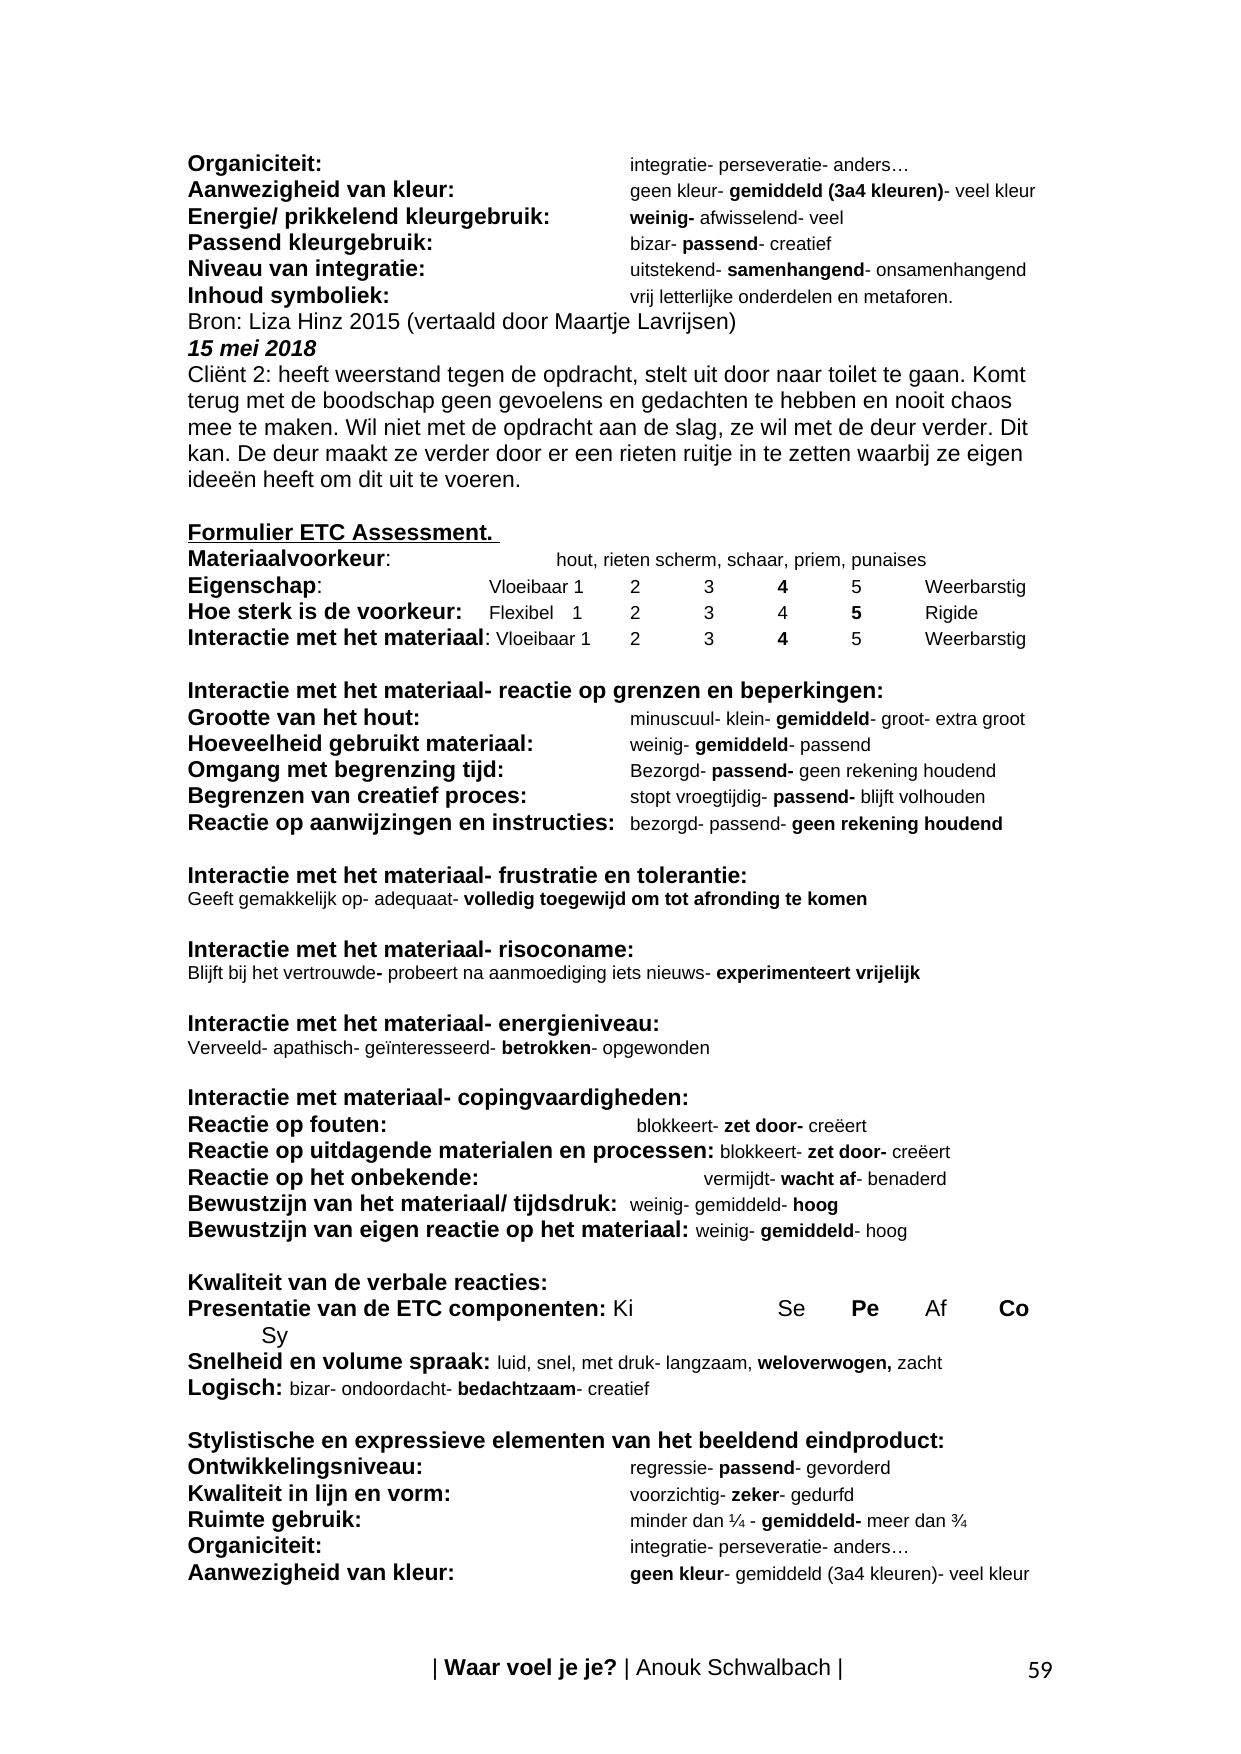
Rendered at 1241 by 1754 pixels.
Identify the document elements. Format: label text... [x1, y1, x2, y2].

text Cliënt 2: heeft weerstand tegen de opdracht, stelt uit door naar toilet te gaan. Komt terug met de boodschap geen gevoelens en gedachten te hebben en nooit chaos mee te maken. Wil niet met de opdracht aan de slag, ze wil met de deur verder. Dit kan. De deur maakt ze verder door er een rieten ruitje in te zetten waarbij ze eigen ideeën heeft om dit uit te voeren. [187, 361, 1053, 493]
text Energie/ prikkelend kleurgebruik: weinig- afwisselend- veel [187, 203, 1053, 229]
text Hoeveelheid gebruikt materiaal: weinig- gemiddeld- passend [187, 730, 1053, 756]
text Reactie op het onbekende: vermijdt- wacht af- benaderd [187, 1163, 1053, 1190]
text Reactie op aanwijzingen en instructies: bezorgd- passend- geen rekening houdend [187, 809, 1053, 835]
text Stylistische en expressieve elementen van het beeldend eindproduct: [187, 1427, 1053, 1453]
text Kwaliteit in lijn en vorm: voorzichtig- zeker- gedurfd [187, 1480, 1053, 1506]
text Omgang met begrenzing tijd: Bezorgd- passend- geen rekening houdend [187, 756, 1053, 782]
text Niveau van integratie: uitstekend- samenhangend- onsamenhangend [187, 255, 1053, 282]
text Logisch: bizar- ondoordacht- bedachtzaam- creatief [187, 1374, 1053, 1401]
text Presentatie van de ETC componenten: Ki Se Pe Af Co Sy [187, 1295, 1053, 1348]
text Inhoud symboliek: vrij letterlijke onderdelen en metaforen. [187, 282, 1053, 308]
text Hoe sterk is de voorkeur: Flexibel 1 2 3 4 5 Rigide Interactie met het materiaal: Vloeibaar 1 2 3 4 5 Weerbarstig [187, 598, 1053, 651]
text Interactie met materiaal- copingvaardigheden: [187, 1084, 1053, 1111]
text Bron: Liza Hinz 2015 (vertaald door Maartje Lavrijsen) [187, 308, 1053, 334]
text Interactie met het materiaal- risoconame: [187, 936, 1053, 962]
text Grootte van het hout: minuscuul- klein- gemiddeld- groot- extra groot [187, 703, 1053, 730]
text Eigenschap: Vloeibaar 1 2 3 4 5 Weerbarstig [187, 572, 1053, 598]
text Bewustzijn van eigen reactie op het materiaal: weinig- gemiddeld- hoog [187, 1216, 1053, 1242]
text Blijft bij het vertrouwde- probeert na aanmoediging iets nieuws- experimenteert vrijelijk [187, 962, 1053, 984]
text Formulier ETC Assessment. [187, 519, 1053, 545]
text 15 mei 2018 [187, 334, 1053, 361]
text Passend kleurgebruik: bizar- passend- creatief [187, 229, 1053, 255]
text Organiciteit: integratie- perseveratie- anders… [187, 150, 1053, 176]
text Aanwezigheid van kleur: geen kleur- gemiddeld (3a4 kleuren)- veel kleur [187, 176, 1053, 203]
text Ruimte gebruik: minder dan ¼ - gemiddeld- meer dan ¾ [187, 1506, 1053, 1532]
text Reactie op uitdagende materialen en processen: blokkeert- zet door- creëert [187, 1137, 1053, 1163]
text Bewustzijn van het materiaal/ tijdsdruk: weinig- gemiddeld- hoog [187, 1190, 1053, 1216]
text Reactie op fouten: blokkeert- zet door- creëert [187, 1111, 1053, 1137]
text Verveeld- apathisch- geïnteresseerd- betrokken- opgewonden [187, 1036, 1053, 1058]
text Organiciteit: integratie- perseveratie- anders… [187, 1532, 1053, 1559]
text Interactie met het materiaal- frustratie en tolerantie: [187, 862, 1053, 888]
text Aanwezigheid van kleur: geen kleur- gemiddeld (3a4 kleuren)- veel kleur [187, 1559, 1053, 1585]
text Snelheid en volume spraak: luid, snel, met druk- langzaam, weloverwogen, zacht [187, 1348, 1053, 1374]
text Kwaliteit van de verbale reacties: [187, 1269, 1053, 1295]
text Interactie met het materiaal- energieniveau: [187, 1010, 1053, 1036]
text Interactie met het materiaal- reactie op grenzen en beperkingen: [187, 677, 1053, 703]
text Materiaalvoorkeur: hout, rieten scherm, schaar, priem, punaises [187, 545, 1053, 572]
text Geeft gemakkelijk op- adequaat- volledig toegewijd om tot afronding te komen [187, 888, 1053, 909]
text Ontwikkelingsniveau: regressie- passend- gevorderd [187, 1453, 1053, 1480]
text Begrenzen van creatief proces: stopt vroegtijdig- passend- blijft volhouden [187, 782, 1053, 809]
